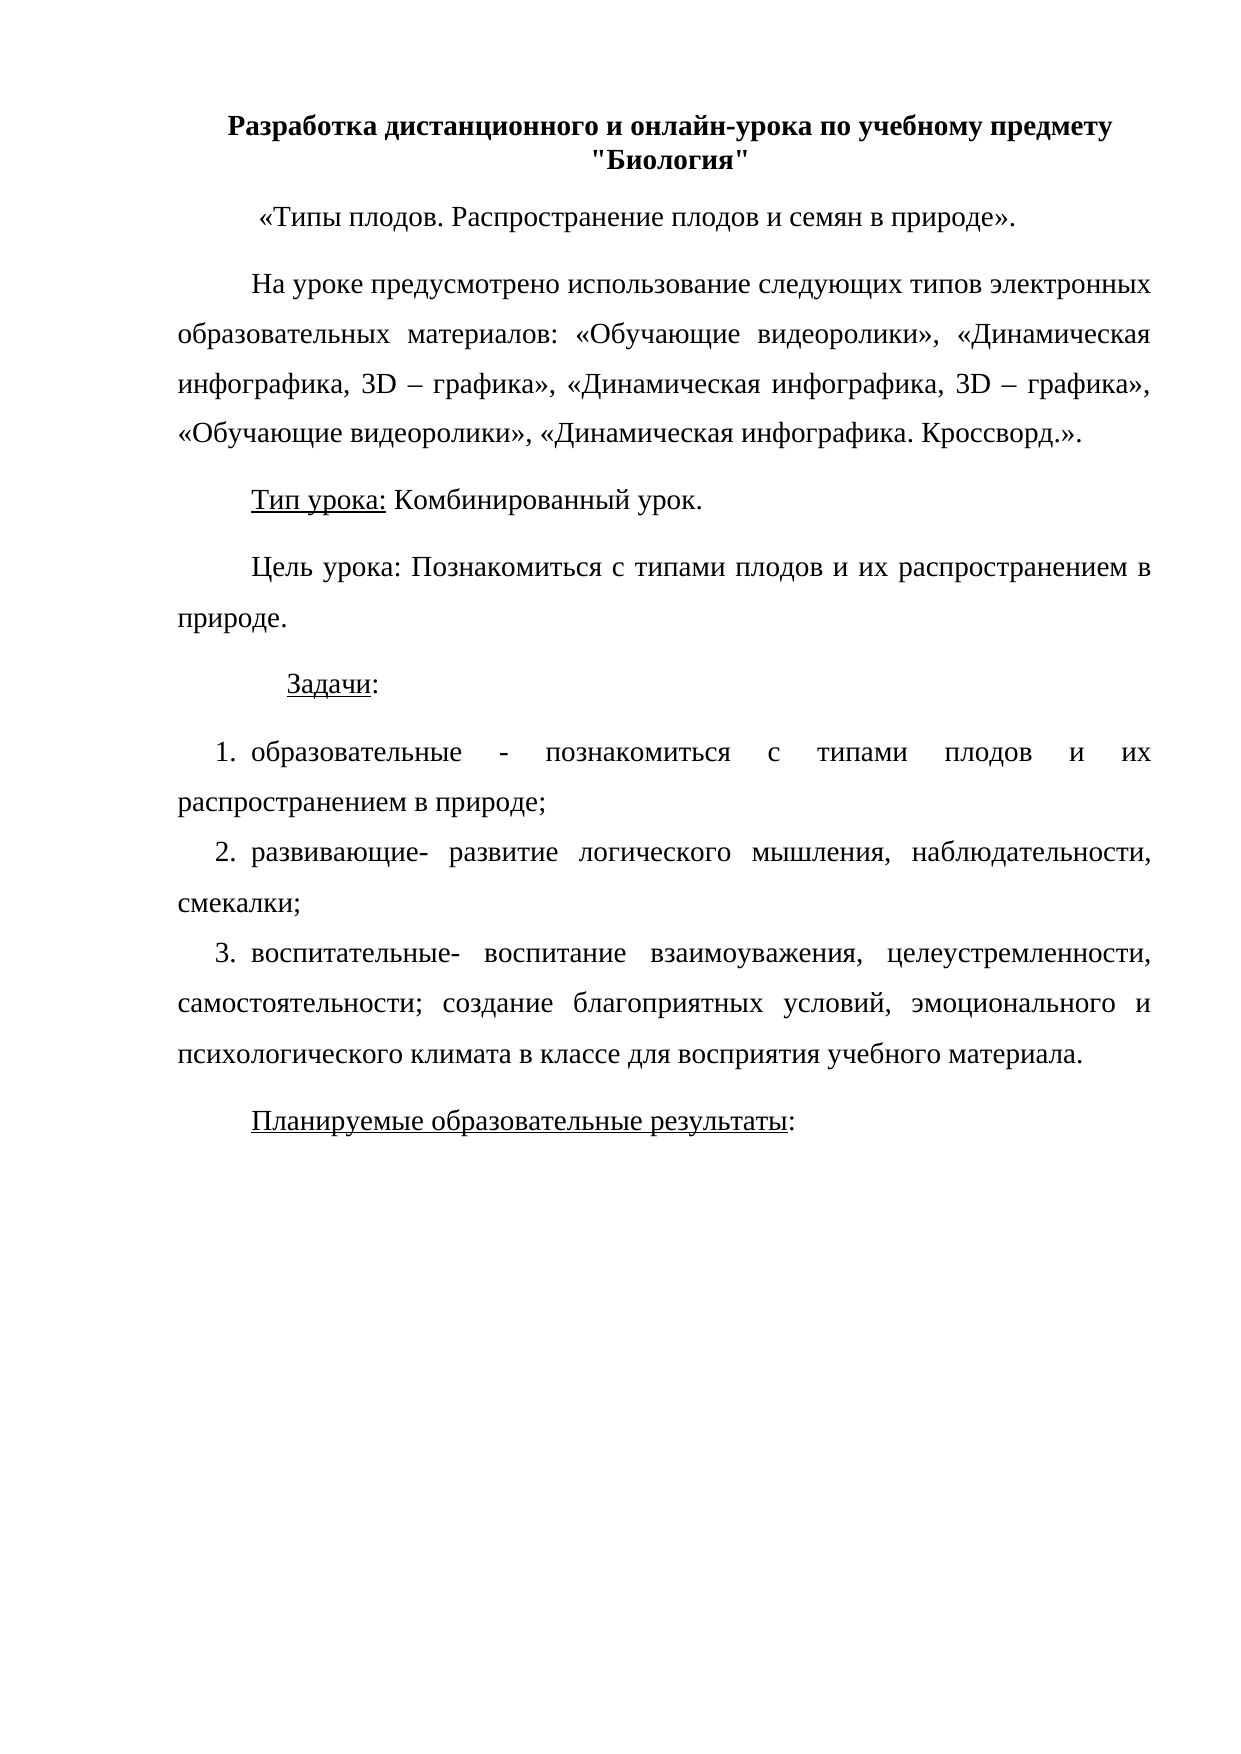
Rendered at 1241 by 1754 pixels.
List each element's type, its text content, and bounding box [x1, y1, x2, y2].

text Тип урока: Комбинированный урок. [251, 482, 1178, 516]
text Планируемые образовательные результаты: [251, 1103, 1178, 1136]
list развивающие- развитие логического мышления, наблюдательности, смекалки; [177, 834, 1152, 918]
text Цель урока: Познакомиться с типами плодов и их распространением в природе. [177, 549, 1152, 633]
list воспитательные- воспитание взаимоуважения, целеустремленности, самостоятельности; создание благоприятных условий, эмоционального и психологического климата в классе для восприятия учебного материала. [177, 935, 1152, 1069]
text Разработка дистанционного и онлайн-урока по учебному предмету "Биология" [162, 108, 1178, 175]
text «Типы плодов. Распространение плодов и семян в природе». [258, 199, 1178, 233]
text Задачи: [286, 667, 1178, 700]
text На уроке предусмотрено использование следующих типов электронных образовательных материалов: «Обучающие видеоролики», «Динамическая инфографика, 3D – графика», «Динамическая инфографика, 3D – графика», «Обучающие видеоролики», «Динамическая инфографика. Кроссворд.». [177, 267, 1151, 449]
list образовательные - познакомиться с типами плодов и их распространением в природе; [177, 734, 1152, 818]
